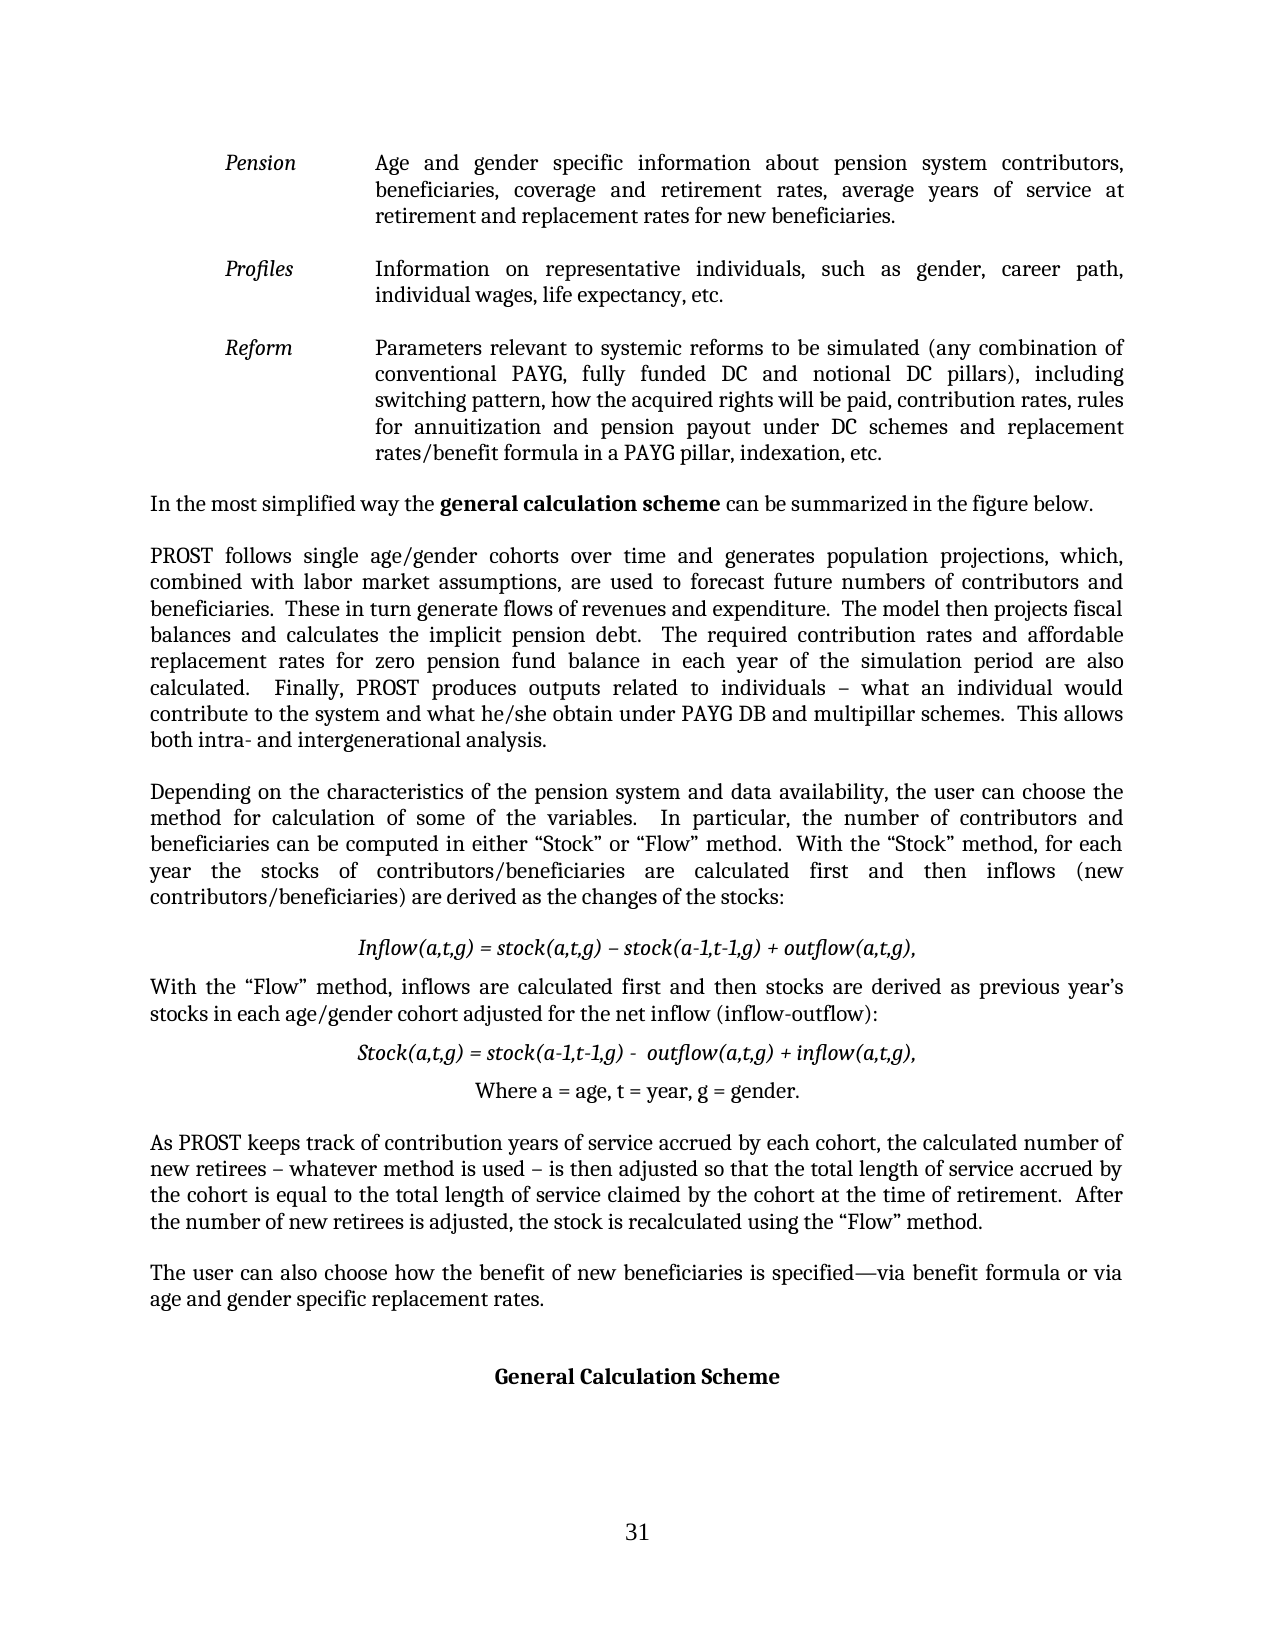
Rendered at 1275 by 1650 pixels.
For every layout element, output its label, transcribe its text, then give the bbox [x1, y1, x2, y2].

text General Calculation Scheme [150, 1364, 1125, 1390]
text PROST follows single age/gender cohorts over time and generates population projections, which, combined with labor market assumptions, are used to forecast future numbers of contributors and beneficiaries. These in turn generate flows of revenues and expenditure. The model then projects fiscal balances and calculates the implicit pension debt. The required contribution rates and affordable replacement rates for zero pension fund balance in each year of the simulation period are also calculated. Finally, PROST produces outputs related to individuals – what an individual would contribute to the system and what he/she obtain under PAYG DB and multipillar schemes. This allows both intra- and intergenerational analysis. [150, 543, 1125, 753]
text Inflow(a,t,g) = stock(a,t,g) – stock(a-1,t-1,g) + outflow(a,t,g), [150, 935, 1125, 962]
text As PROST keeps track of contribution years of service accrued by each cohort, the calculated number of new retirees – whatever method is used – is then adjusted so that the total length of service accrued by the cohort is equal to the total length of service claimed by the cohort at the time of retirement. After the number of new retirees is adjusted, the stock is recalculated using the “Flow” method. [150, 1129, 1125, 1235]
text Pension Age and gender specific information about pension system contributors, beneficiaries, coverage and retirement rates, average years of service at retirement and replacement rates for new beneficiaries. [225, 150, 1125, 229]
text The user can also choose how the benefit of new beneficiaries is specified—via benefit formula or via age and gender specific replacement rates. [150, 1260, 1125, 1313]
text Reform Parameters relevant to systemic reforms to be simulated (any combination of conventional PAYG, fully funded DC and notional DC pillars), including switching pattern, how the acquired rights will be paid, contribution rates, rules for annuitization and pension payout under DC schemes and replacement rates/benefit formula in a PAYG pillar, indexation, etc. [225, 334, 1125, 466]
text Stock(a,t,g) = stock(a-1,t-1,g) - outflow(a,t,g) + inflow(a,t,g), [150, 1039, 1125, 1066]
text In the most simplified way the general calculation scheme can be summarized in the figure below. [150, 491, 1125, 518]
text Profiles Information on representative individuals, such as gender, career path, individual wages, life expectancy, etc. [225, 255, 1125, 308]
text With the “Flow” method, inflows are calculated first and then stocks are derived as previous year’s stocks in each age/gender cohort adjusted for the net inflow (inflow-outflow): [150, 974, 1125, 1027]
text Depending on the characteristics of the pension system and data availability, the user can choose the method for calculation of some of the variables. In particular, the number of contributors and beneficiaries can be computed in either “Stock” or “Flow” method. With the “Stock” method, for each year the stocks of contributors/beneficiaries are calculated first and then inflows (new contributors/beneficiaries) are derived as the changes of the stocks: [150, 778, 1125, 910]
text Where a = age, t = year, g = gender. [150, 1078, 1125, 1104]
